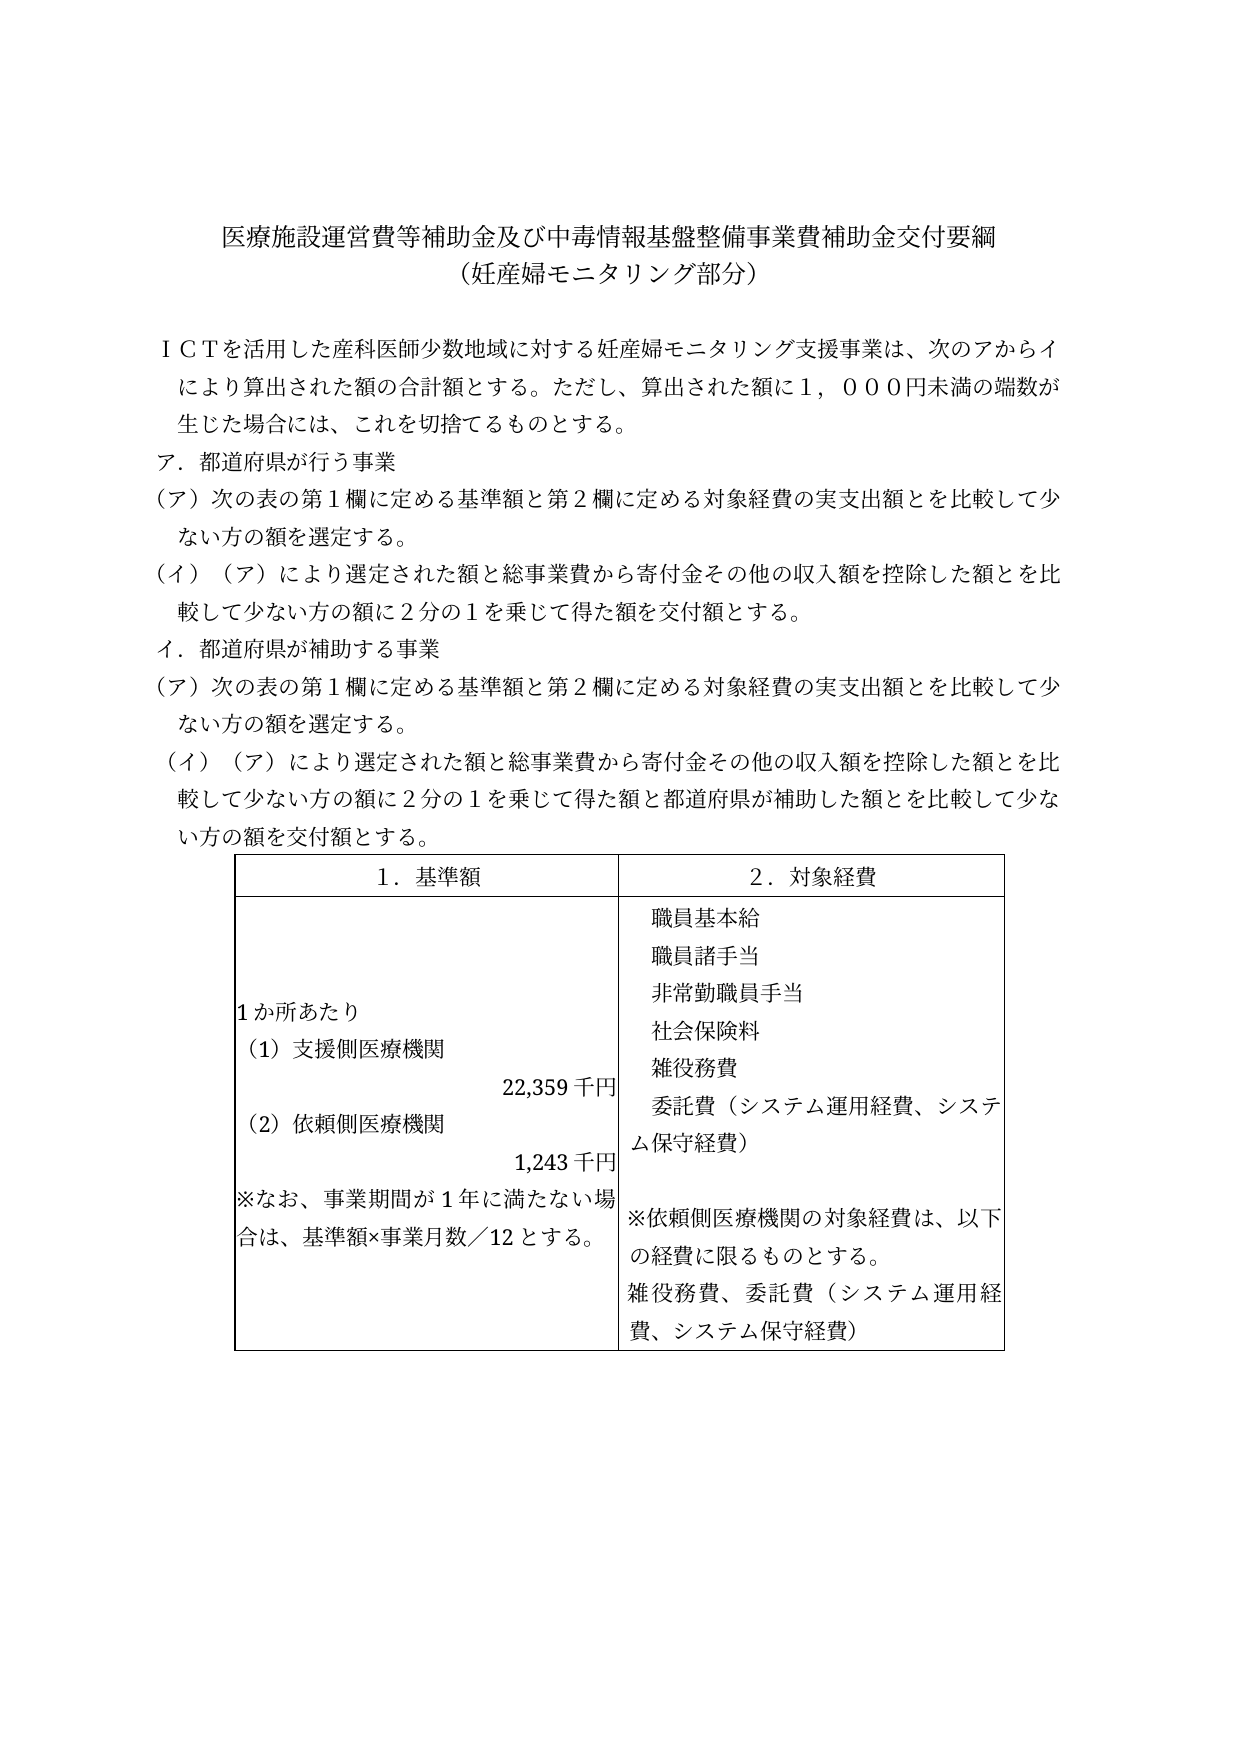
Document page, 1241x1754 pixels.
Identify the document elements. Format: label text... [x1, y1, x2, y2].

text ＩＣＴを活用した産科医師少数地域に対する妊産婦モニタリング支援事業は、次のアからイにより算出された額の合計額とする。ただし、算出された額に１，０００円未満の端数が生じた場合には、これを切捨てるものとする。 [155, 329, 1063, 442]
text イ．都道府県が補助する事業 [155, 629, 1063, 667]
text （妊産婦モニタリング部分） [155, 254, 1063, 292]
text （ア）次の表の第１欄に定める基準額と第２欄に定める対象経費の実支出額とを比較して少ない方の額を選定する。 [144, 667, 1063, 742]
text ア．都道府県が行う事業 [155, 442, 1063, 479]
text （ア）次の表の第１欄に定める基準額と第２欄に定める対象経費の実支出額とを比較して少ない方の額を選定する。 [144, 479, 1063, 554]
table_header ２．対象経費 [619, 855, 1004, 896]
table_cell 職員基本給 職員諸手当 非常勤職員手当 社会保険料 雑役務費 委託費（システム運用経費、システム保守経費） ※依頼側医療機関の対象経費は、以下の経費に限るものとする。 雑役務費、委託費（システム運用経費、システム保守経費） [619, 897, 1004, 1350]
text （イ）（ア）により選定された額と総事業費から寄付金その他の収入額を控除した額とを比較して少ない方の額に２分の１を乗じて得た額と都道府県が補助した額とを比較して少ない方の額を交付額とする。 [155, 742, 1063, 854]
table_cell 1か所あたり （1）支援側医療機関 22,359千円 （2）依頼側医療機関 1,243千円 ※なお、事業期間が1年に満たない場合は、基準額×事業月数／12とする。 [236, 897, 618, 1350]
text 医療施設運営費等補助金及び中毒情報基盤整備事業費補助金交付要綱 [155, 217, 1063, 254]
table_header １．基準額 [236, 855, 618, 896]
text （イ）（ア）により選定された額と総事業費から寄付金その他の収入額を控除した額とを比較して少ない方の額に２分の１を乗じて得た額を交付額とする。 [144, 554, 1063, 629]
